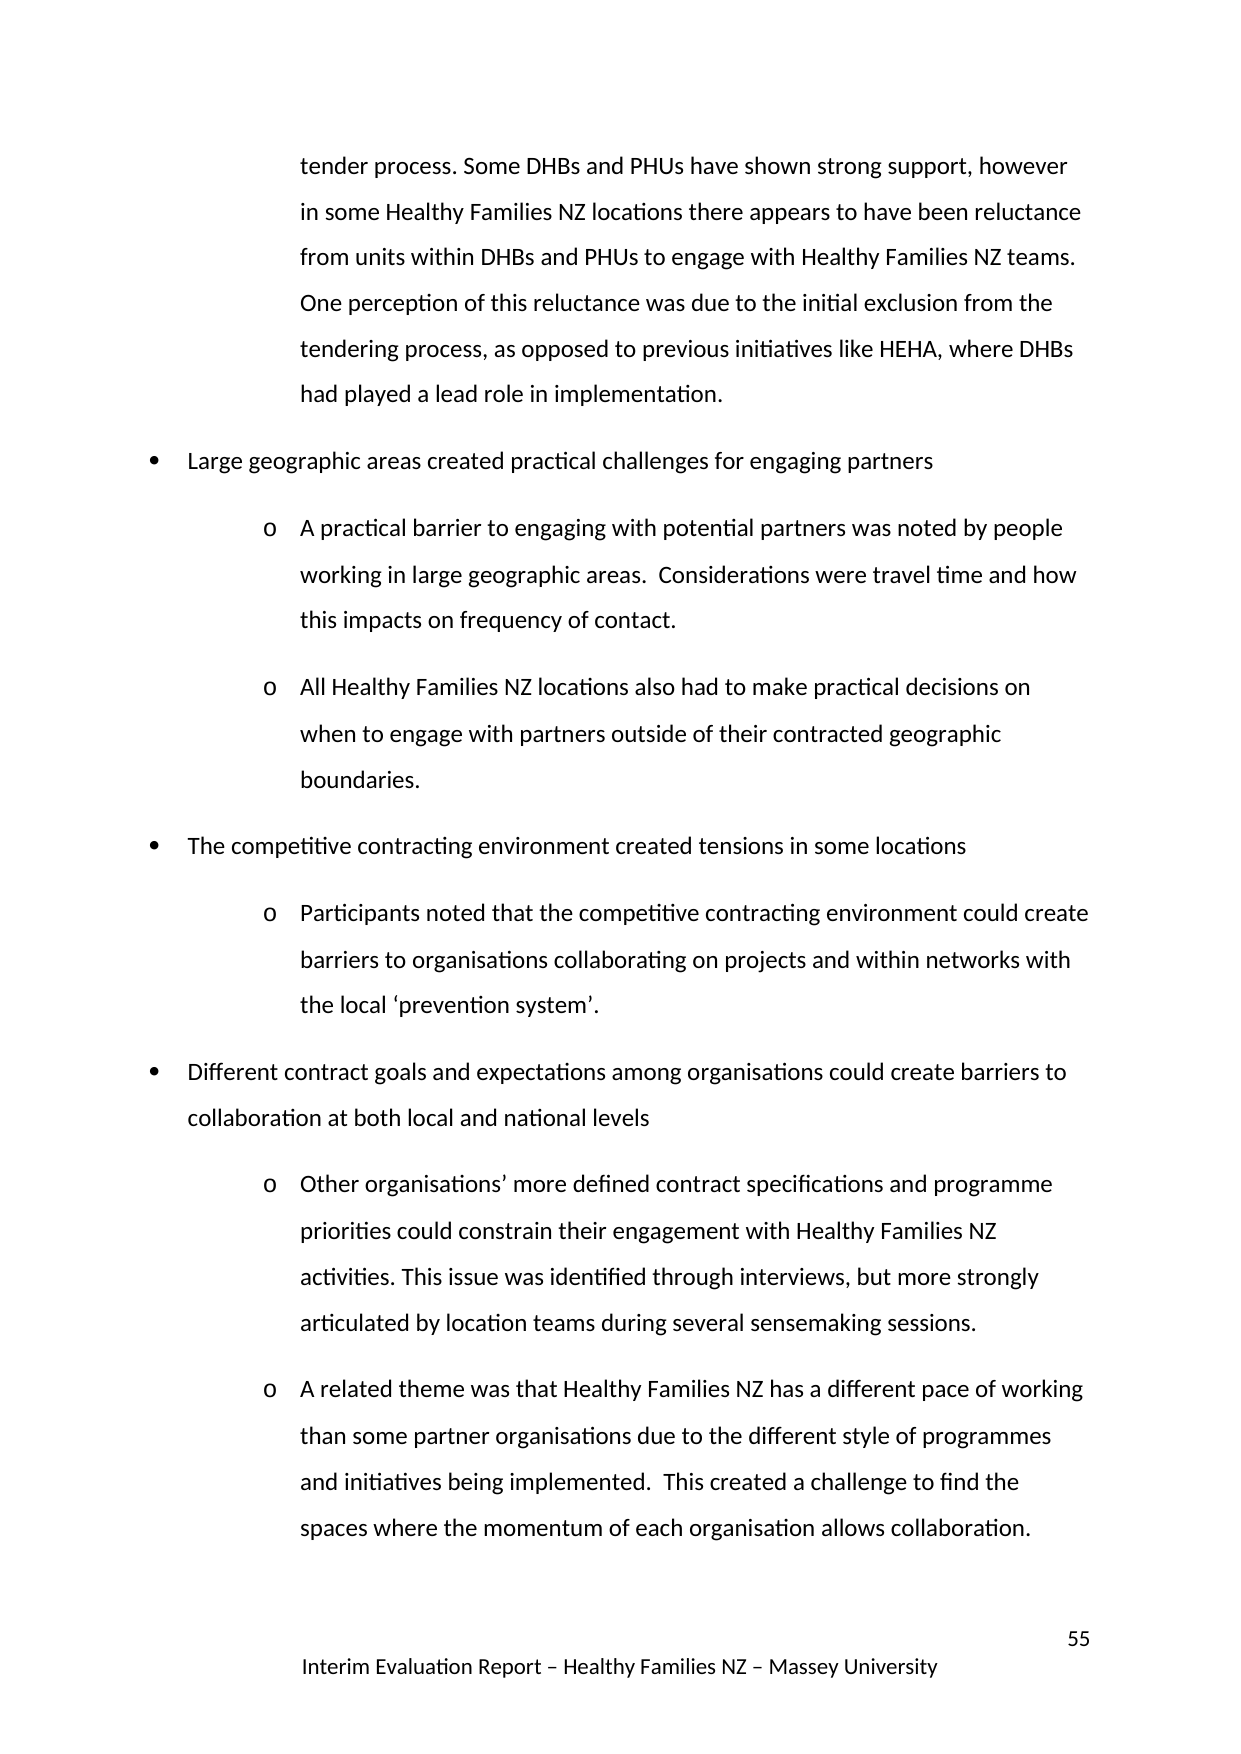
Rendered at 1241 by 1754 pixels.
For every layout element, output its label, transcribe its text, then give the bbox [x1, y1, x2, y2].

list All Healthy Families NZ locations also had to make practical decisions on when to engage with partners outside of their contracted geographic boundaries. [262, 671, 1090, 794]
list Other organisations’ more defined contract specifications and programme priorities could constrain their engagement with Healthy Families NZ activities. This issue was identified through interviews, but more strongly articulated by location teams during several sensemaking sessions. [262, 1168, 1090, 1337]
list Participants noted that the competitive contracting environment could create barriers to organisations collaborating on projects and within networks with the local ‘prevention system’. [262, 897, 1090, 1020]
list Different contract goals and expectations among organisations could create barriers to collaboration at both local and national levels [150, 1056, 1090, 1132]
list The competitive contracting environment created tensions in some locations [150, 830, 1090, 861]
list Large geographic areas created practical challenges for engaging partners [150, 445, 1090, 476]
list A practical barrier to engaging with potential partners was noted by people working in large geographic areas. Considerations were travel time and how this impacts on frequency of contact. [262, 512, 1090, 635]
list A related theme was that Healthy Families NZ has a different pace of working than some partner organisations due to the different style of programmes and initiatives being implemented. This created a challenge to find the spaces where the momentum of each organisation allows collaboration. [262, 1373, 1090, 1542]
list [262, 150, 1090, 409]
